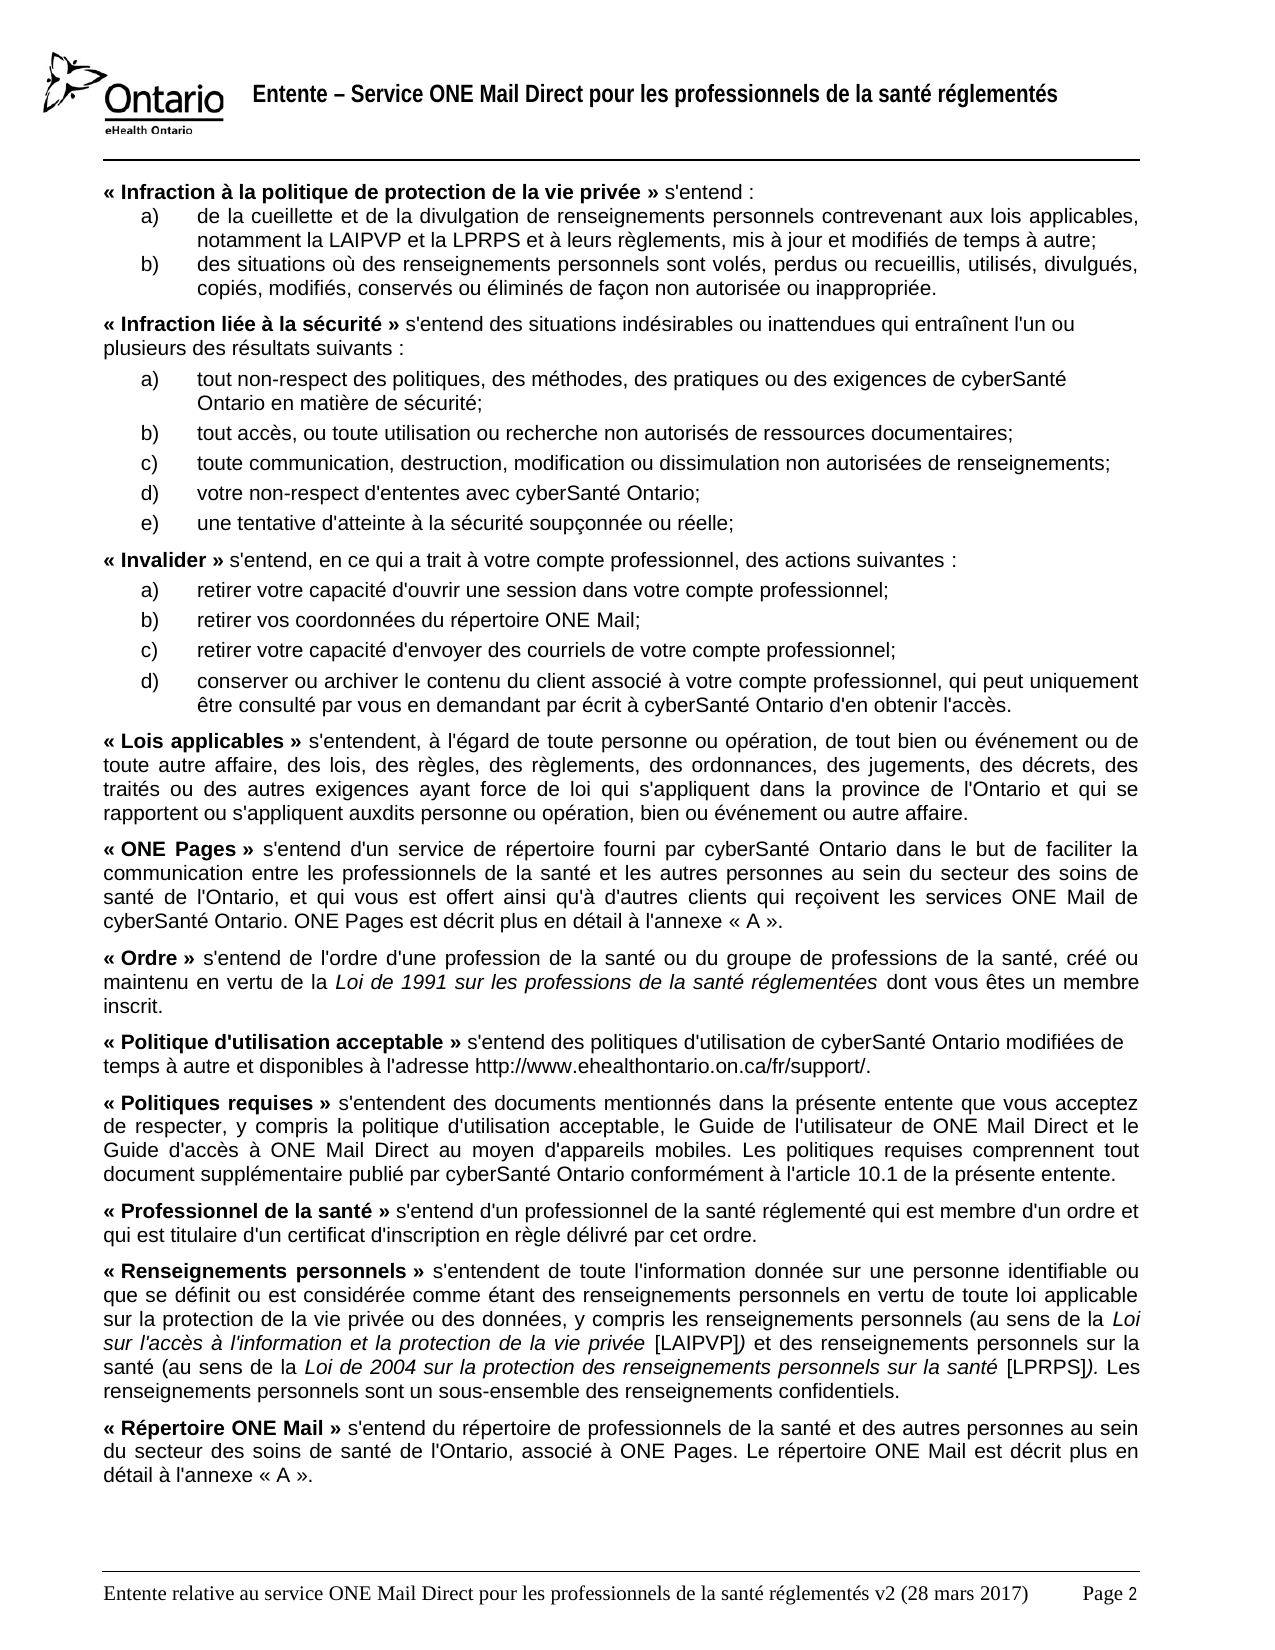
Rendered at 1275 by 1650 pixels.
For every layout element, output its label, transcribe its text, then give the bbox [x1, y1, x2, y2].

text « Renseignements personnels » s'entendent de toute l'information donnée sur une personne identifiable ou que se définit ou est considérée comme étant des renseignements personnels en vertu de toute loi applicable sur la protection de la vie privée ou des données, y compris les renseignements personnels (au sens de la Loi sur l'accès à l'information et la protection de la vie privée [LAIPVP]) et des renseignements personnels sur la santé (au sens de la Loi de 2004 sur la protection des renseignements personnels sur la santé [LPRPS]). Les renseignements personnels sont un sous-ensemble des renseignements confidentiels. [103, 1259, 1140, 1403]
picture [43, 52, 224, 134]
text a) de la cueillette et de la divulgation de renseignements personnels contrevenant aux lois applicables, notamment la LAIPVP et la LPRPS et à leurs règlements, mis à jour et modifiés de temps à autre; [141, 204, 1140, 252]
text d) votre non-respect d'ententes avec cyberSanté Ontario; [141, 481, 1140, 505]
text b) retirer vos coordonnées du répertoire ONE Mail; [141, 608, 1140, 632]
text b) tout accès, ou toute utilisation ou recherche non autorisés de ressources documentaires; [141, 421, 1140, 444]
text d) conserver ou archiver le contenu du client associé à votre compte professionnel, qui peut uniquement être consulté par vous en demandant par écrit à cyberSanté Ontario d'en obtenir l'accès. [141, 668, 1140, 716]
text a) tout non-respect des politiques, des méthodes, des pratiques ou des exigences de cyberSanté Ontario en matière de sécurité; [141, 366, 1140, 414]
text « Professionnel de la santé » s'entend d'un professionnel de la santé réglementé qui est membre d'un ordre et qui est titulaire d'un certificat d'inscription en règle délivré par cet ordre. [103, 1199, 1140, 1247]
text « Invalider » s'entend, en ce qui a trait à votre compte professionnel, des actions suivantes : [103, 548, 1140, 572]
text « Répertoire ONE Mail » s'entend du répertoire de professionnels de la santé et des autres personnes au sein du secteur des soins de santé de l'Ontario, associé à ONE Pages. Le répertoire ONE Mail est décrit plus en détail à l'annexe « A ». [103, 1415, 1140, 1487]
text « Lois applicables » s'entendent, à l'égard de toute personne ou opération, de tout bien ou événement ou de toute autre affaire, des lois, des règles, des règlements, des ordonnances, des jugements, des décrets, des traités ou des autres exigences ayant force de loi qui s'appliquent dans la province de l'Ontario et qui se rapportent ou s'appliquent auxdits personne ou opération, bien ou événement ou autre affaire. [103, 729, 1140, 825]
text c) retirer votre capacité d'envoyer des courriels de votre compte professionnel; [141, 638, 1140, 662]
text b) des situations où des renseignements personnels sont volés, perdus ou recueillis, utilisés, divulgués, copiés, modifiés, conservés ou éliminés de façon non autorisée ou inappropriée. [141, 252, 1140, 300]
text « Infraction à la politique de protection de la vie privée » s'entend : [103, 180, 1140, 204]
text « Infraction liée à la sécurité » s'entend des situations indésirables ou inattendues qui entraînent l'un ou plusieurs des résultats suivants : [103, 312, 1140, 360]
text « Politique d'utilisation acceptable » s'entend des politiques d'utilisation de cyberSanté Ontario modifiées de temps à autre et disponibles à l'adresse http://www.ehealthontario.on.ca/fr/support/. [103, 1030, 1140, 1078]
text « Politiques requises » s'entendent des documents mentionnés dans la présente entente que vous acceptez de respecter, y compris la politique d'utilisation acceptable, le Guide de l'utilisateur de ONE Mail Direct et le Guide d'accès à ONE Mail Direct au moyen d'appareils mobiles. Les politiques requises comprennent tout document supplémentaire publié par cyberSanté Ontario conformément à l'article 10.1 de la présente entente. [103, 1090, 1140, 1186]
text « ONE Pages » s'entend d'un service de répertoire fourni par cyberSanté Ontario dans le but de faciliter la communication entre les professionnels de la santé et les autres personnes au sein du secteur des soins de santé de l'Ontario, et qui vous est offert ainsi qu'à d'autres clients qui reçoivent les services ONE Mail de cyberSanté Ontario. ONE Pages est décrit plus en détail à l'annexe « A ». [103, 837, 1140, 933]
text a) retirer votre capacité d'ouvrir une session dans votre compte professionnel; [141, 578, 1140, 602]
text « Ordre » s'entend de l'ordre d'une profession de la santé ou du groupe de professions de la santé, créé ou maintenu en vertu de la Loi de 1991 sur les professions de la santé réglementées dont vous êtes un membre inscrit. [103, 946, 1140, 1017]
text c) toute communication, destruction, modification ou dissimulation non autorisées de renseignements; [141, 451, 1140, 475]
text e) une tentative d'atteinte à la sécurité soupçonnée ou réelle; [141, 511, 1140, 535]
